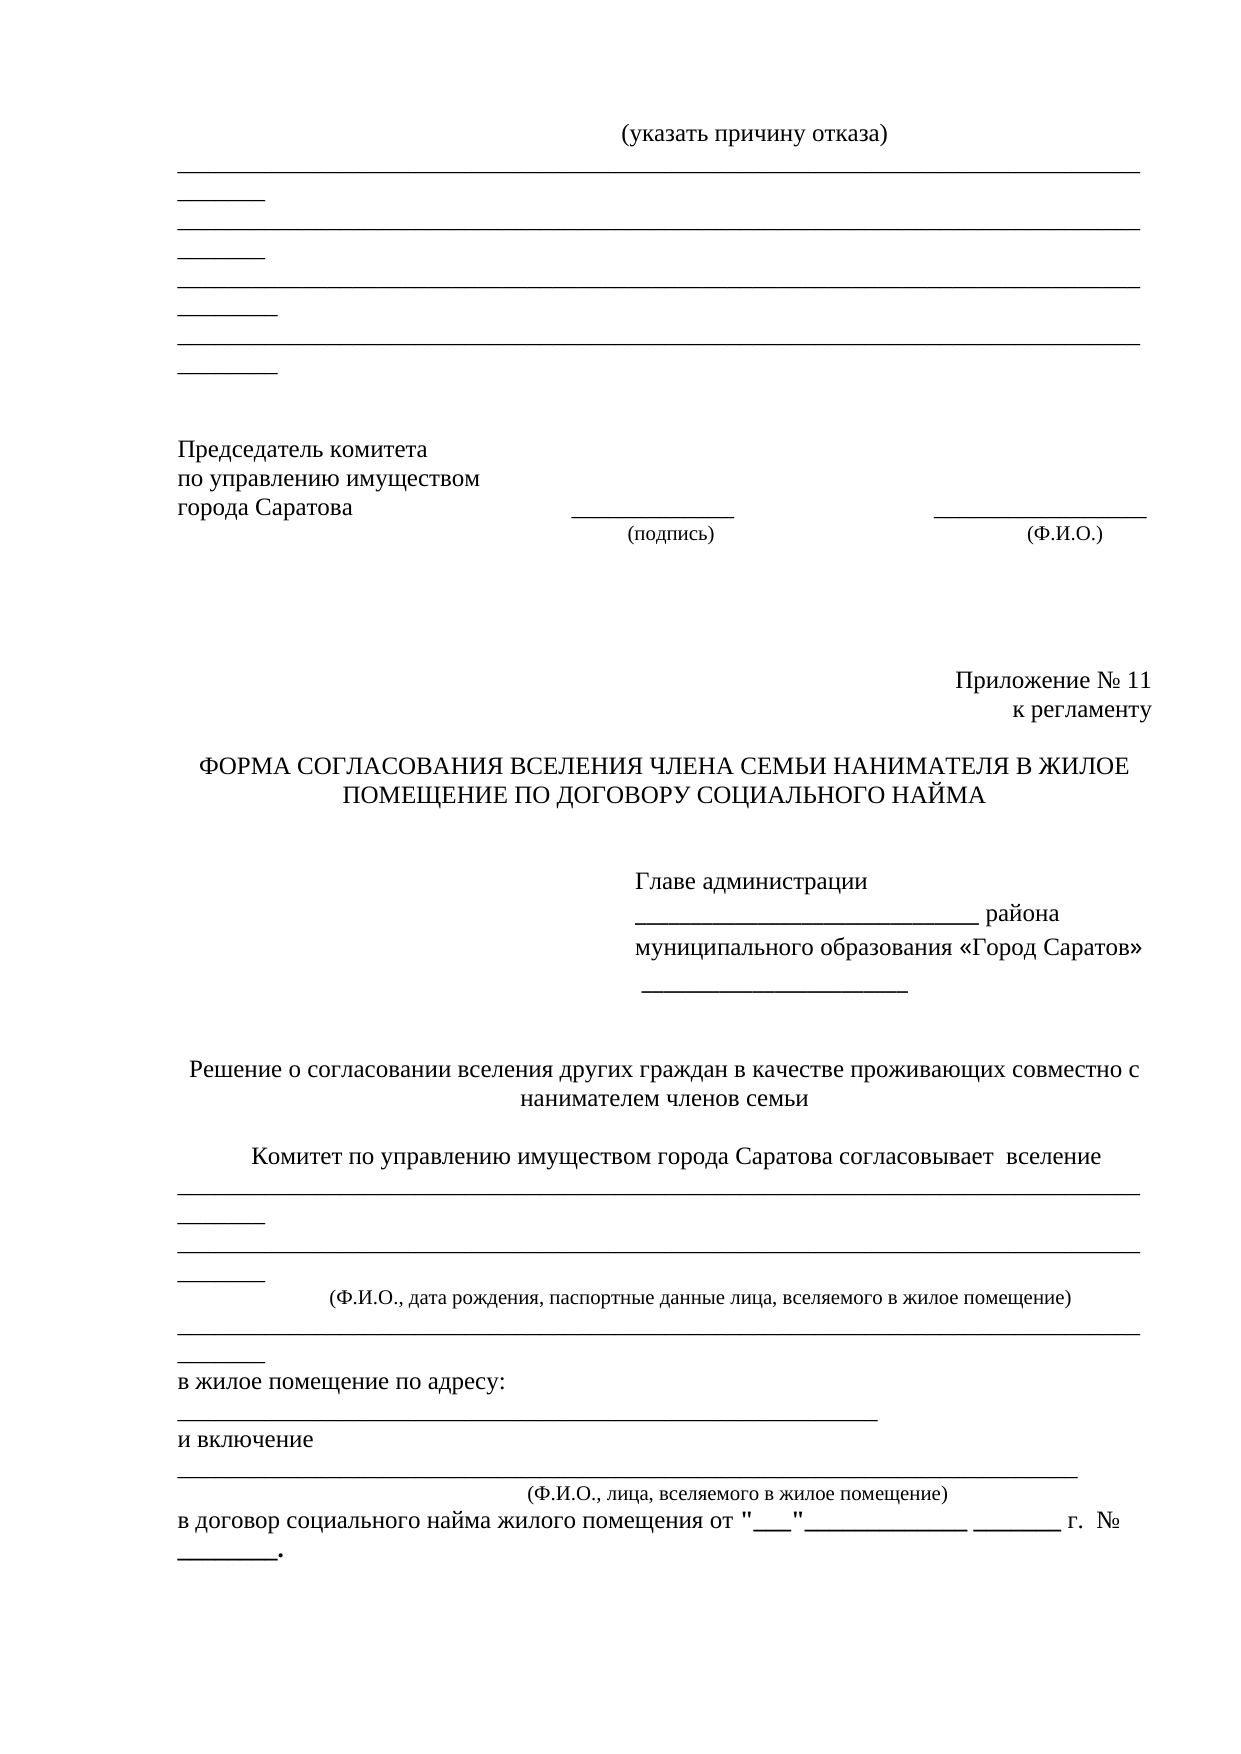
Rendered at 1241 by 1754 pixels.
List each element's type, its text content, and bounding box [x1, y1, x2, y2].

text ____________________________________________________________________________________ [177, 204, 1152, 262]
text (указать причину отказа) [177, 118, 1152, 147]
text и включение ________________________________________________________________________ [177, 1424, 1152, 1481]
text Комитет по управлению имуществом города Саратова согласовывает вселение ____________________________________________________________________________________ ____________________________________________________________________________________ [177, 1141, 1152, 1284]
text Решение о согласовании вселения других граждан в качестве проживающих совместно с нанимателем членов семьи [177, 1054, 1152, 1112]
text (подпись) (Ф.И.О.) [177, 521, 1152, 545]
text Приложение № 11 [177, 665, 1152, 694]
text (Ф.И.О., дата рождения, паспортные данные лица, вселяемого в жилое помещение) [177, 1284, 1152, 1309]
text в жилое помещение по адресу: ________________________________________________________ [177, 1366, 1152, 1424]
text к регламенту [177, 694, 1152, 722]
text Главе администрации [177, 866, 1152, 895]
text города Саратова _____________ _________________ [177, 492, 1152, 521]
text Председатель комитета [177, 434, 1152, 463]
text ФОРМА СОГЛАСОВАНИЯ ВСЕЛЕНИЯ ЧЛЕНА СЕМЬИ НАНИМАТЕЛЯ В ЖИЛОЕ ПОМЕЩЕНИЕ ПО ДОГОВОРУ СОЦИАЛЬНОГО НАЙМА [177, 751, 1152, 809]
text ________________________ [177, 963, 1152, 997]
text муниципального образования «Город Саратов» [177, 929, 1152, 963]
text (Ф.И.О., лица, вселяемого в жилое помещение) [177, 1481, 1152, 1505]
text по управлению имуществом [177, 463, 1152, 492]
text ____________________________________________________________________________________ [177, 1309, 1152, 1366]
text _______________________________ района [177, 895, 1152, 929]
text в договор социального найма жилого помещения от "___"_____________ _______ г. № ________. [177, 1505, 1152, 1563]
text _____________________________________________________________________________________ _____________________________________________________________________________________ [177, 262, 1152, 377]
text ____________________________________________________________________________________ [177, 147, 1152, 204]
